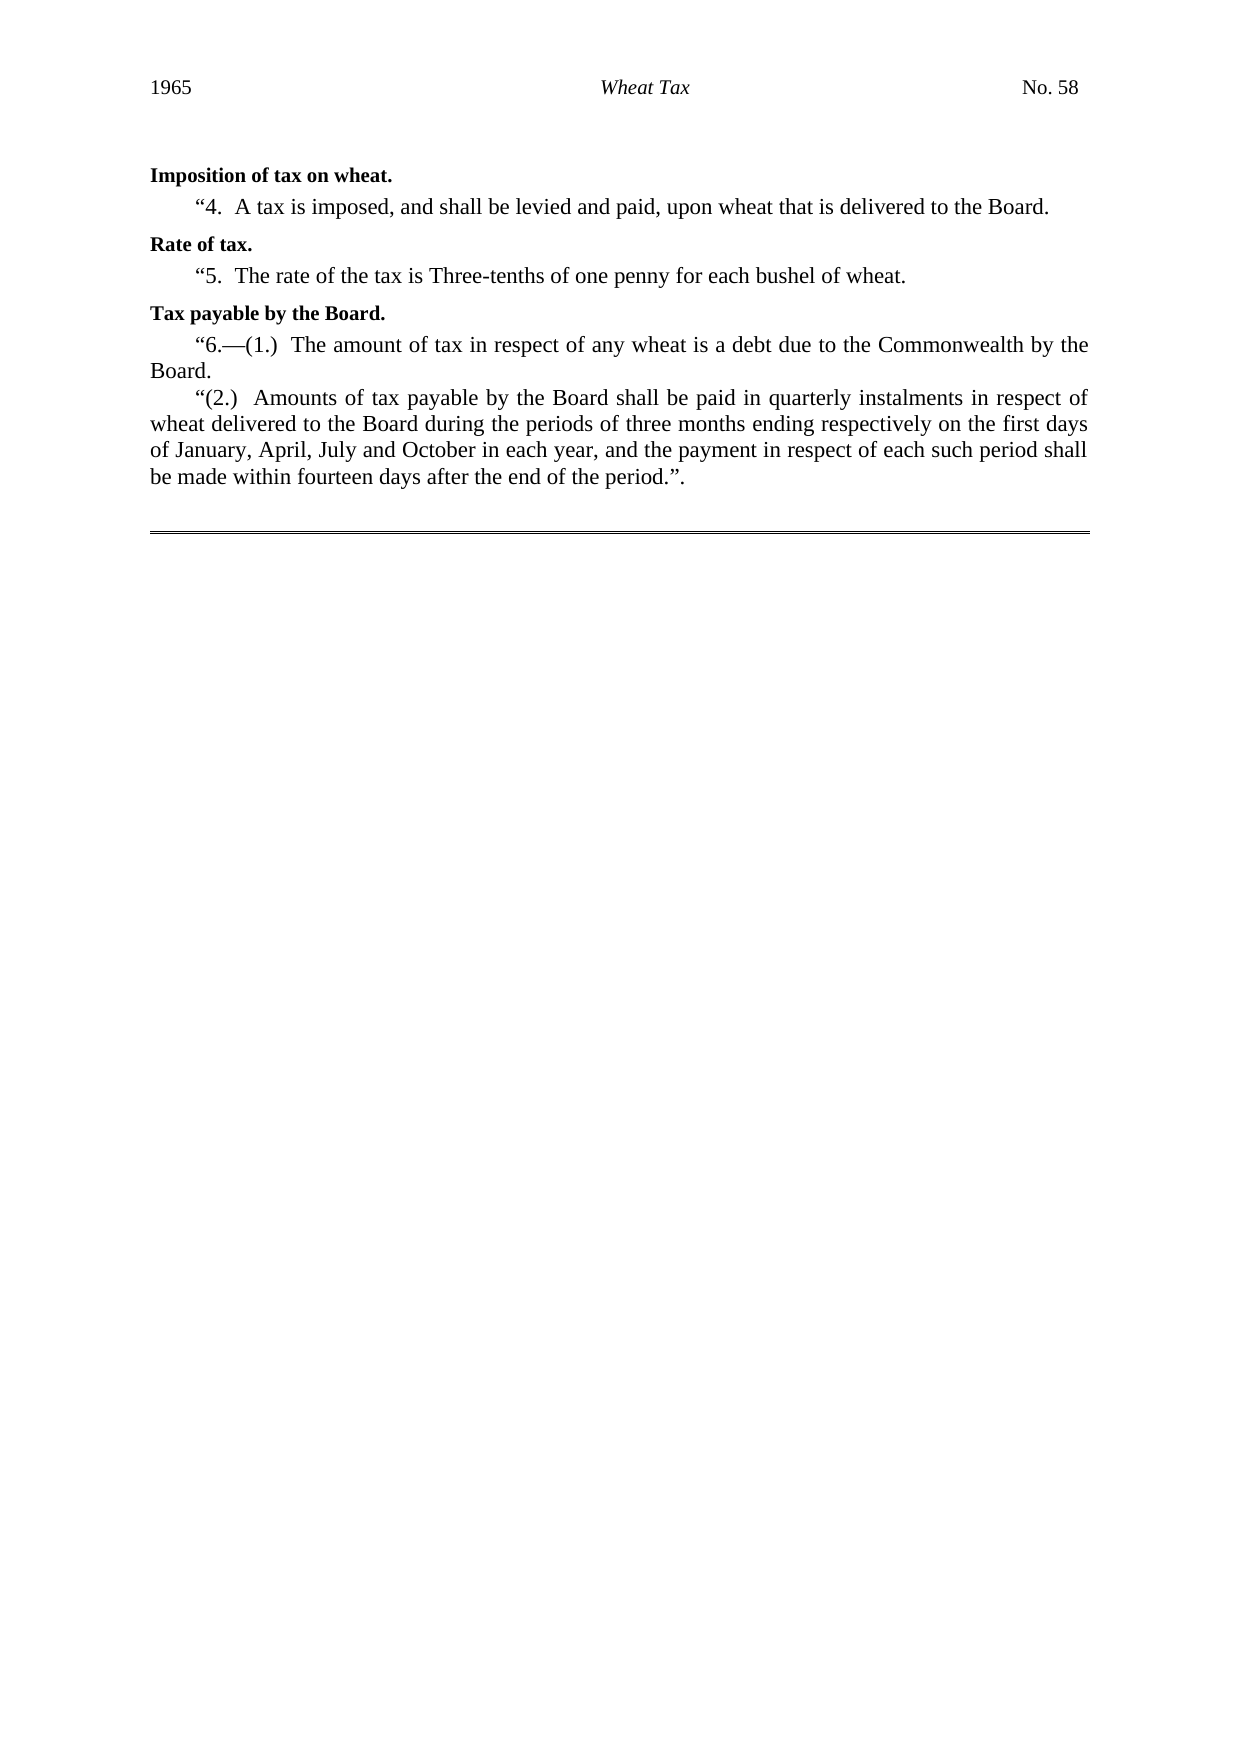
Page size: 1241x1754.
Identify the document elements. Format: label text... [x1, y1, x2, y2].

text Tax payable by the Board. [150, 301, 1090, 325]
text “6.—(1.) The amount of tax in respect of any wheat is a debt due to the Commonwealth by the Board. [150, 331, 1090, 384]
text Imposition of tax on wheat. [150, 162, 1090, 187]
text “5. The rate of the tax is Three-tenths of one penny for each bushel of wheat. [150, 262, 1090, 288]
text “4. A tax is imposed, and shall be levied and paid, upon wheat that is delivered to the Board. [150, 193, 1090, 219]
text “(2.) Amounts of tax payable by the Board shall be paid in quarterly instalments in respect of wheat delivered to the Board during the periods of three months ending respectively on the first days of January, April, July and October in each year, and the payment in respect of each such period shall be made within fourteen days after the end of the period.”. [150, 384, 1090, 489]
text Rate of tax. [150, 232, 1090, 256]
